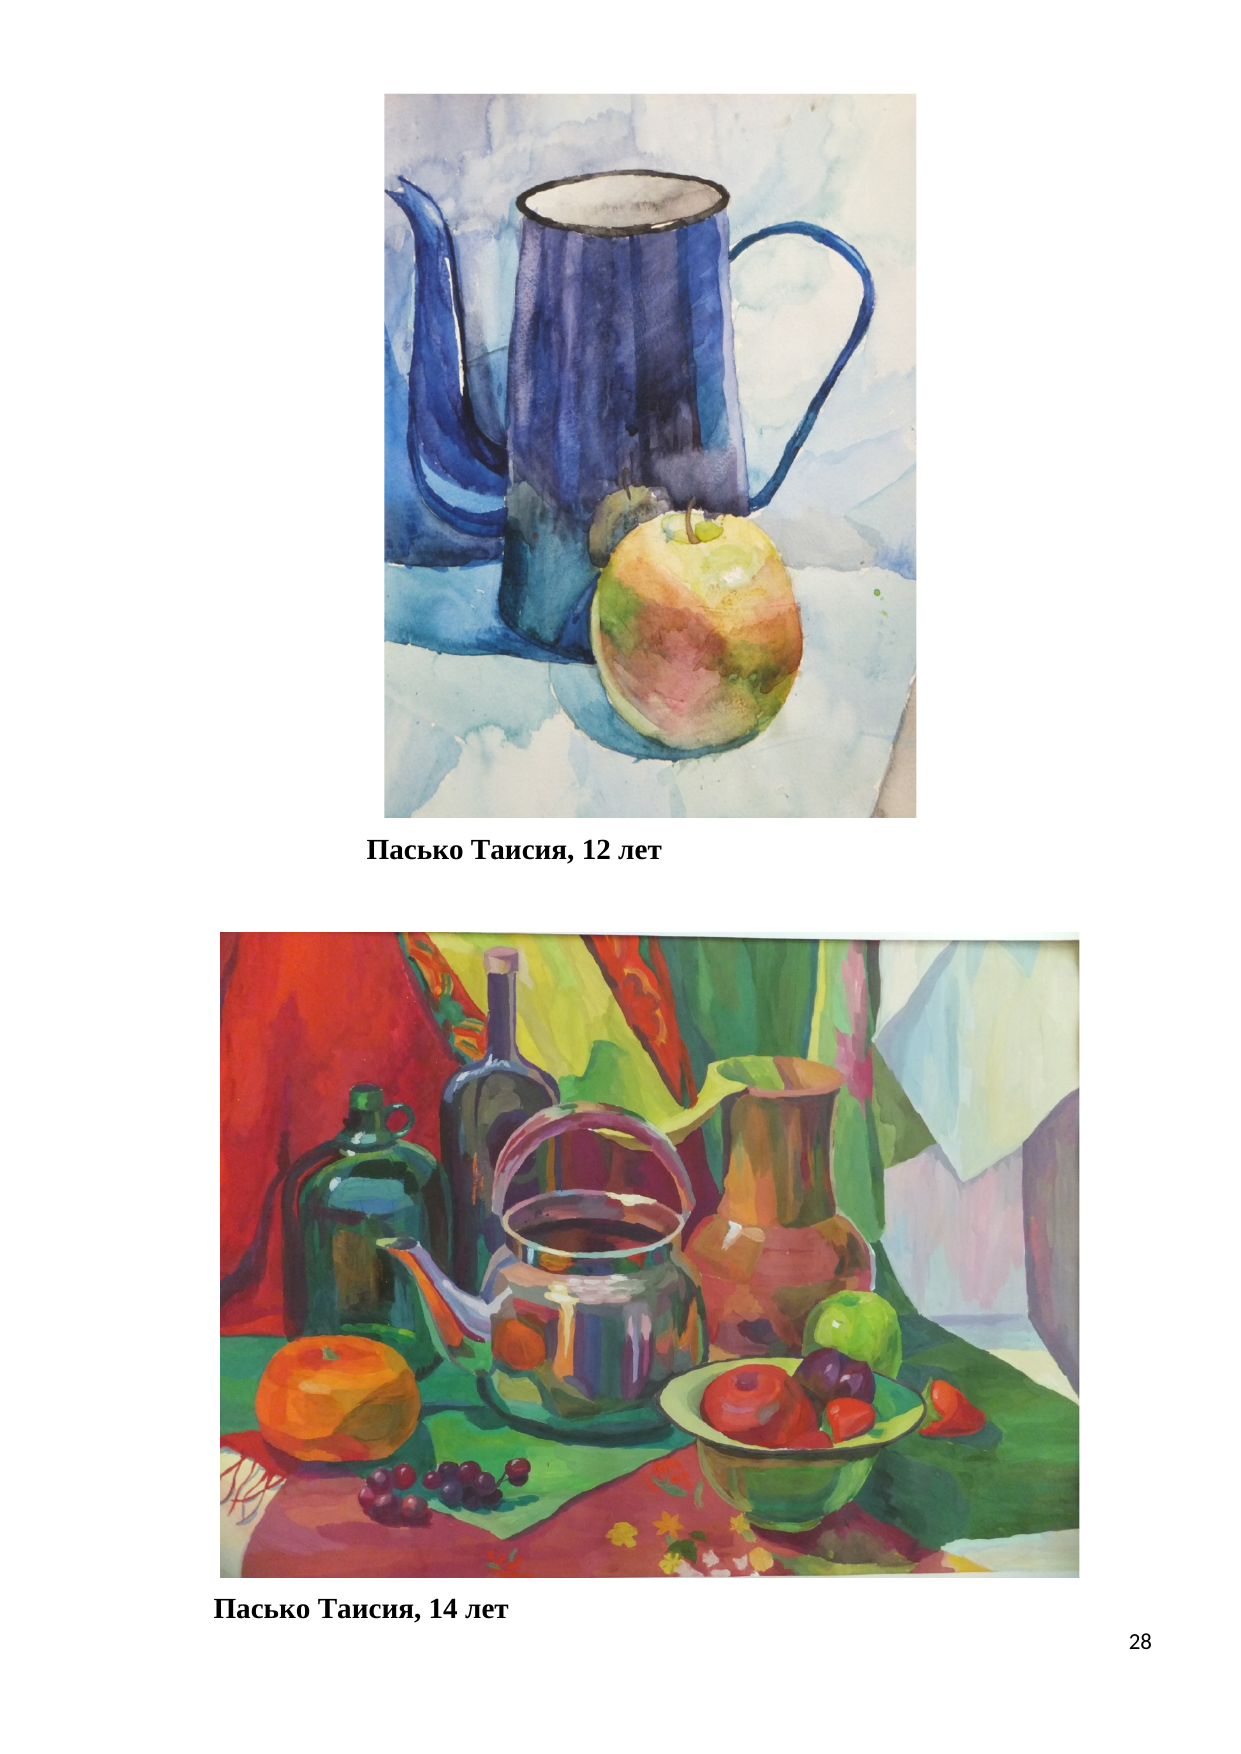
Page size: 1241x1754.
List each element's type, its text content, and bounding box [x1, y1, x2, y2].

text Пасько Таисия, 14 лет [148, 1592, 1152, 1625]
picture [384, 94, 917, 818]
text Пасько Таисия, 12 лет [148, 832, 1152, 866]
picture [220, 932, 1080, 1578]
